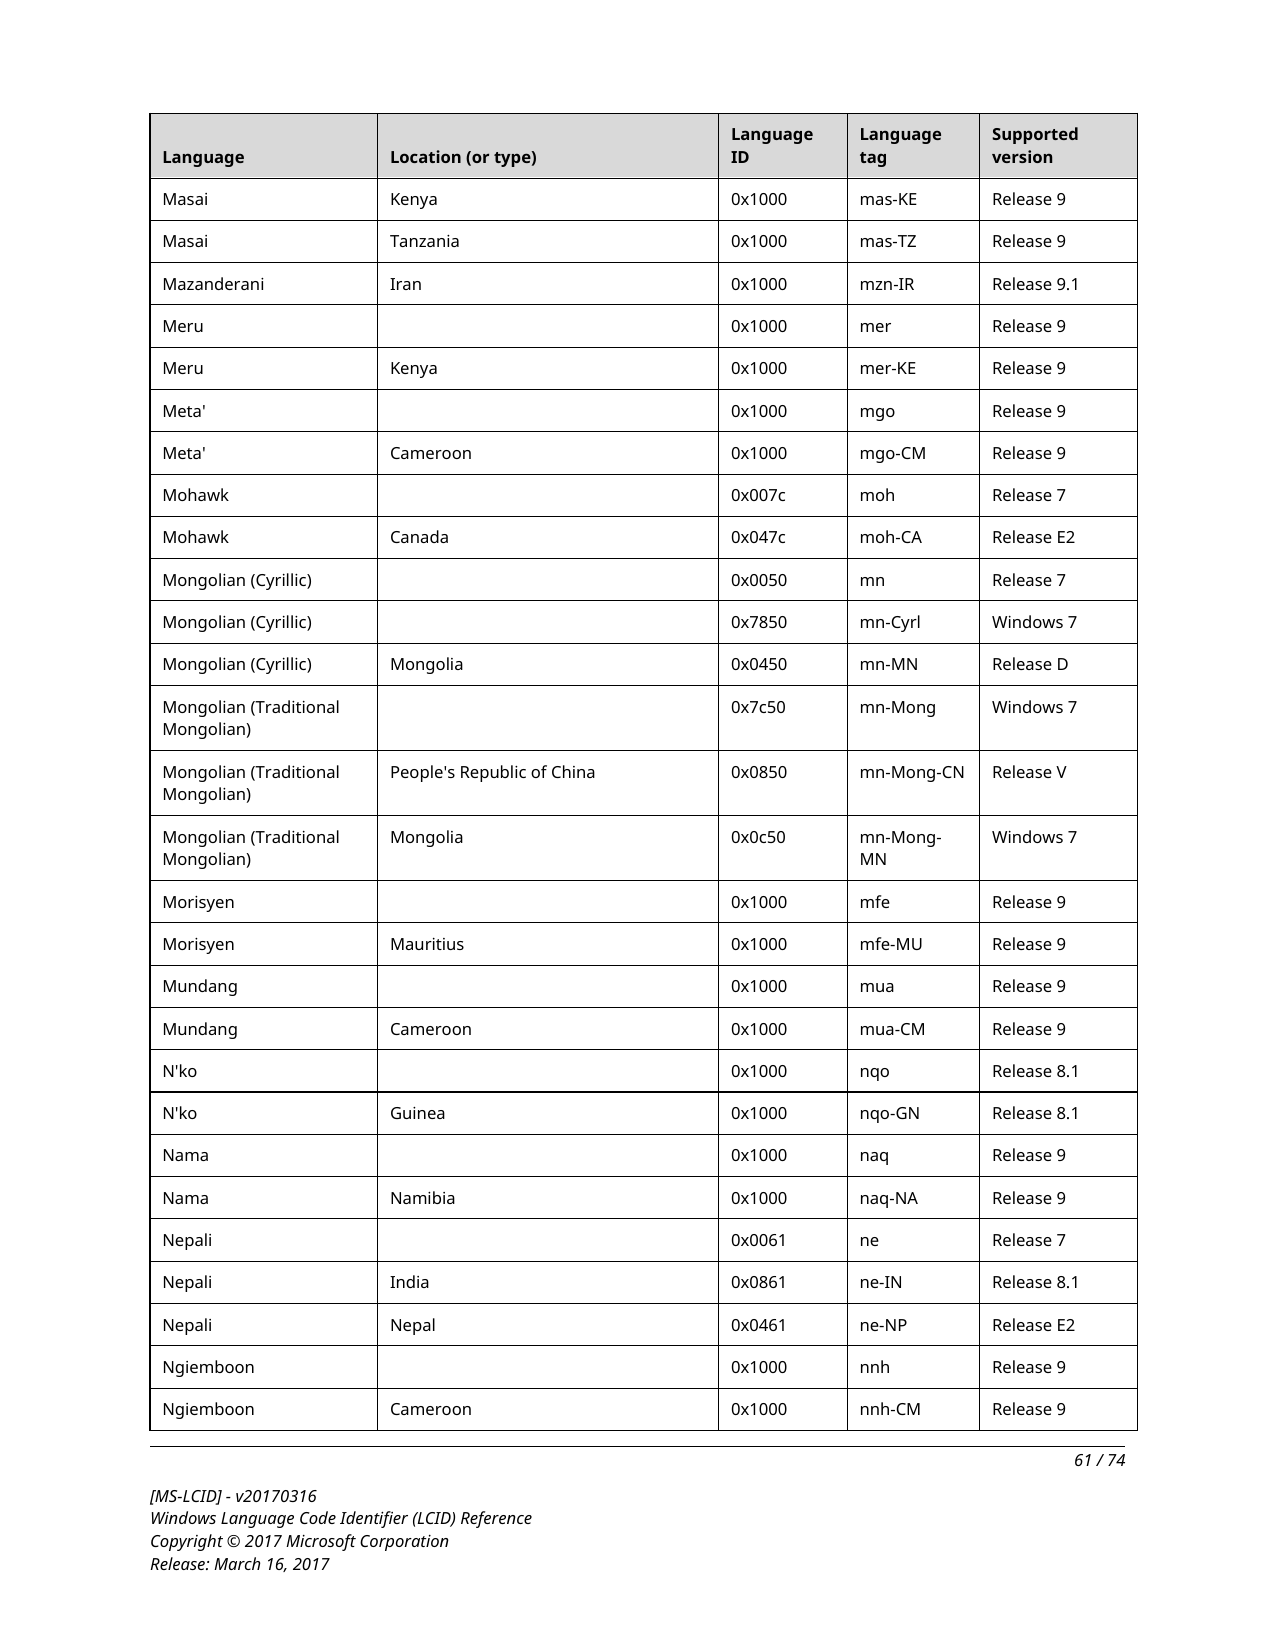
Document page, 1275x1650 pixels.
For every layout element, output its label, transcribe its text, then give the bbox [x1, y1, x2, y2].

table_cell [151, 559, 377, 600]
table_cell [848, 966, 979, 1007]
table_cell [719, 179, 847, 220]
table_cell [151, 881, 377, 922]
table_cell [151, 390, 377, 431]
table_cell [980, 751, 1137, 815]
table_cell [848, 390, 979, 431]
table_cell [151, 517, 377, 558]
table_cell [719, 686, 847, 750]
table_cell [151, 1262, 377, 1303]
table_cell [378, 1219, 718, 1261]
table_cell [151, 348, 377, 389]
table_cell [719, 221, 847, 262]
table_header Language ID [719, 114, 847, 177]
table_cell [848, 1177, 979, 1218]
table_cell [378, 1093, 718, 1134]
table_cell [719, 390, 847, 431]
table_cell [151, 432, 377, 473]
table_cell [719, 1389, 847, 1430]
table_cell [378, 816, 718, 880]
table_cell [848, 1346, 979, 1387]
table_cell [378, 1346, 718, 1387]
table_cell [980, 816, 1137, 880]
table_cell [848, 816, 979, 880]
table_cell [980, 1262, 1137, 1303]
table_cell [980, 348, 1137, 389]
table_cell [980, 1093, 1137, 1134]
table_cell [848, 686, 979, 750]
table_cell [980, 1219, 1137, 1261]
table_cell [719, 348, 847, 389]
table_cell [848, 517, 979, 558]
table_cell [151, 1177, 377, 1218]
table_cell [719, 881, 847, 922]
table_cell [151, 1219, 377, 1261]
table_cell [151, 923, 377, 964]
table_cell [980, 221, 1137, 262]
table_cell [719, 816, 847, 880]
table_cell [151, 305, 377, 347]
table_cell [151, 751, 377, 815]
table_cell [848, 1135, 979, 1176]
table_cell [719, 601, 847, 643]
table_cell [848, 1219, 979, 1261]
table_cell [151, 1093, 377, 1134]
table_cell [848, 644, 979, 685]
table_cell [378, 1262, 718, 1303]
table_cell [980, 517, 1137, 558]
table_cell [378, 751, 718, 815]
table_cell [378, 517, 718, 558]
table_header Supported version [980, 114, 1137, 177]
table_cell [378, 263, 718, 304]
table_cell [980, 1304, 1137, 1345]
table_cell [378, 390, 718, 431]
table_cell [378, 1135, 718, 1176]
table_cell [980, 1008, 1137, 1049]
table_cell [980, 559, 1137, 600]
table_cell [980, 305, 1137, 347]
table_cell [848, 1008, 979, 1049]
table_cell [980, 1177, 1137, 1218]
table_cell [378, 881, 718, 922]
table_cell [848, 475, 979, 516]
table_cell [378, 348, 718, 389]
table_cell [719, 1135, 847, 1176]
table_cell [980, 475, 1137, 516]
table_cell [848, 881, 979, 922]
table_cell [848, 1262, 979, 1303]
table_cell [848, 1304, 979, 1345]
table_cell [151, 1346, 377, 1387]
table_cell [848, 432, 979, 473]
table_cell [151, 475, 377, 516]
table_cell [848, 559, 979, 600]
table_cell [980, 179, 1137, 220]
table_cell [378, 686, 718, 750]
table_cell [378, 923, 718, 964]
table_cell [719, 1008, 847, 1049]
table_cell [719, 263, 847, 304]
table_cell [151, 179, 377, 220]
table_header Location (or type) [378, 114, 718, 177]
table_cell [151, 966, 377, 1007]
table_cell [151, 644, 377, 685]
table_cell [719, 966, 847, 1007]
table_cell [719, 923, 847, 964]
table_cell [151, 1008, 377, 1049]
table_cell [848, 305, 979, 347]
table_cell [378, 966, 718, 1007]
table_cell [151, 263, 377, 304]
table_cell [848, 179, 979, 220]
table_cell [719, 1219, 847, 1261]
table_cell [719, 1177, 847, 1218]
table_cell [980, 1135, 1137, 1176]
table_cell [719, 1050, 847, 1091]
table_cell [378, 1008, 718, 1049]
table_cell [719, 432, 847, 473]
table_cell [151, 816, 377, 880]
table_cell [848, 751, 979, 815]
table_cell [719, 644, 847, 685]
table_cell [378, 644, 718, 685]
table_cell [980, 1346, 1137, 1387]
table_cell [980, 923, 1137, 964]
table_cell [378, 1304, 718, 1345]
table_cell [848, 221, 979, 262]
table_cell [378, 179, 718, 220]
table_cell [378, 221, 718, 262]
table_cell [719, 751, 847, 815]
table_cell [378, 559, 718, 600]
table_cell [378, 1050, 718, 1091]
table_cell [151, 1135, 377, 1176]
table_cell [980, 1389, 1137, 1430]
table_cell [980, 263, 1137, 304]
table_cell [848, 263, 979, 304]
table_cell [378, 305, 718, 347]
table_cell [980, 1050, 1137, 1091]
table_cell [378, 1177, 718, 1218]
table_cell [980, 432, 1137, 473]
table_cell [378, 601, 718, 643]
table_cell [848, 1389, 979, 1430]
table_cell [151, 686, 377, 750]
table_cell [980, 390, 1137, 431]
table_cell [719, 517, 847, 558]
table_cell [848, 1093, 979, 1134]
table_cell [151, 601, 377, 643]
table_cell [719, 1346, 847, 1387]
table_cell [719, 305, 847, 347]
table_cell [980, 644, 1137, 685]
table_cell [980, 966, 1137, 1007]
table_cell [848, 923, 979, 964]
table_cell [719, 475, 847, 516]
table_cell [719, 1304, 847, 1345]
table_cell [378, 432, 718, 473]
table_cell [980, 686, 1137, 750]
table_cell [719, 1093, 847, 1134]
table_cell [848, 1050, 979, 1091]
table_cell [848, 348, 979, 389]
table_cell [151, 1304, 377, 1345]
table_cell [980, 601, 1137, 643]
table_header Language [151, 114, 377, 177]
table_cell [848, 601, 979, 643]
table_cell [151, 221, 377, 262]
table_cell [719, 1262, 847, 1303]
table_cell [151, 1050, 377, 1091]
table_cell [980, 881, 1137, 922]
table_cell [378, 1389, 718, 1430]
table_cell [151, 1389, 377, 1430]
table_header Language tag [848, 114, 979, 177]
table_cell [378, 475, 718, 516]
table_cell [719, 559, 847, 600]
